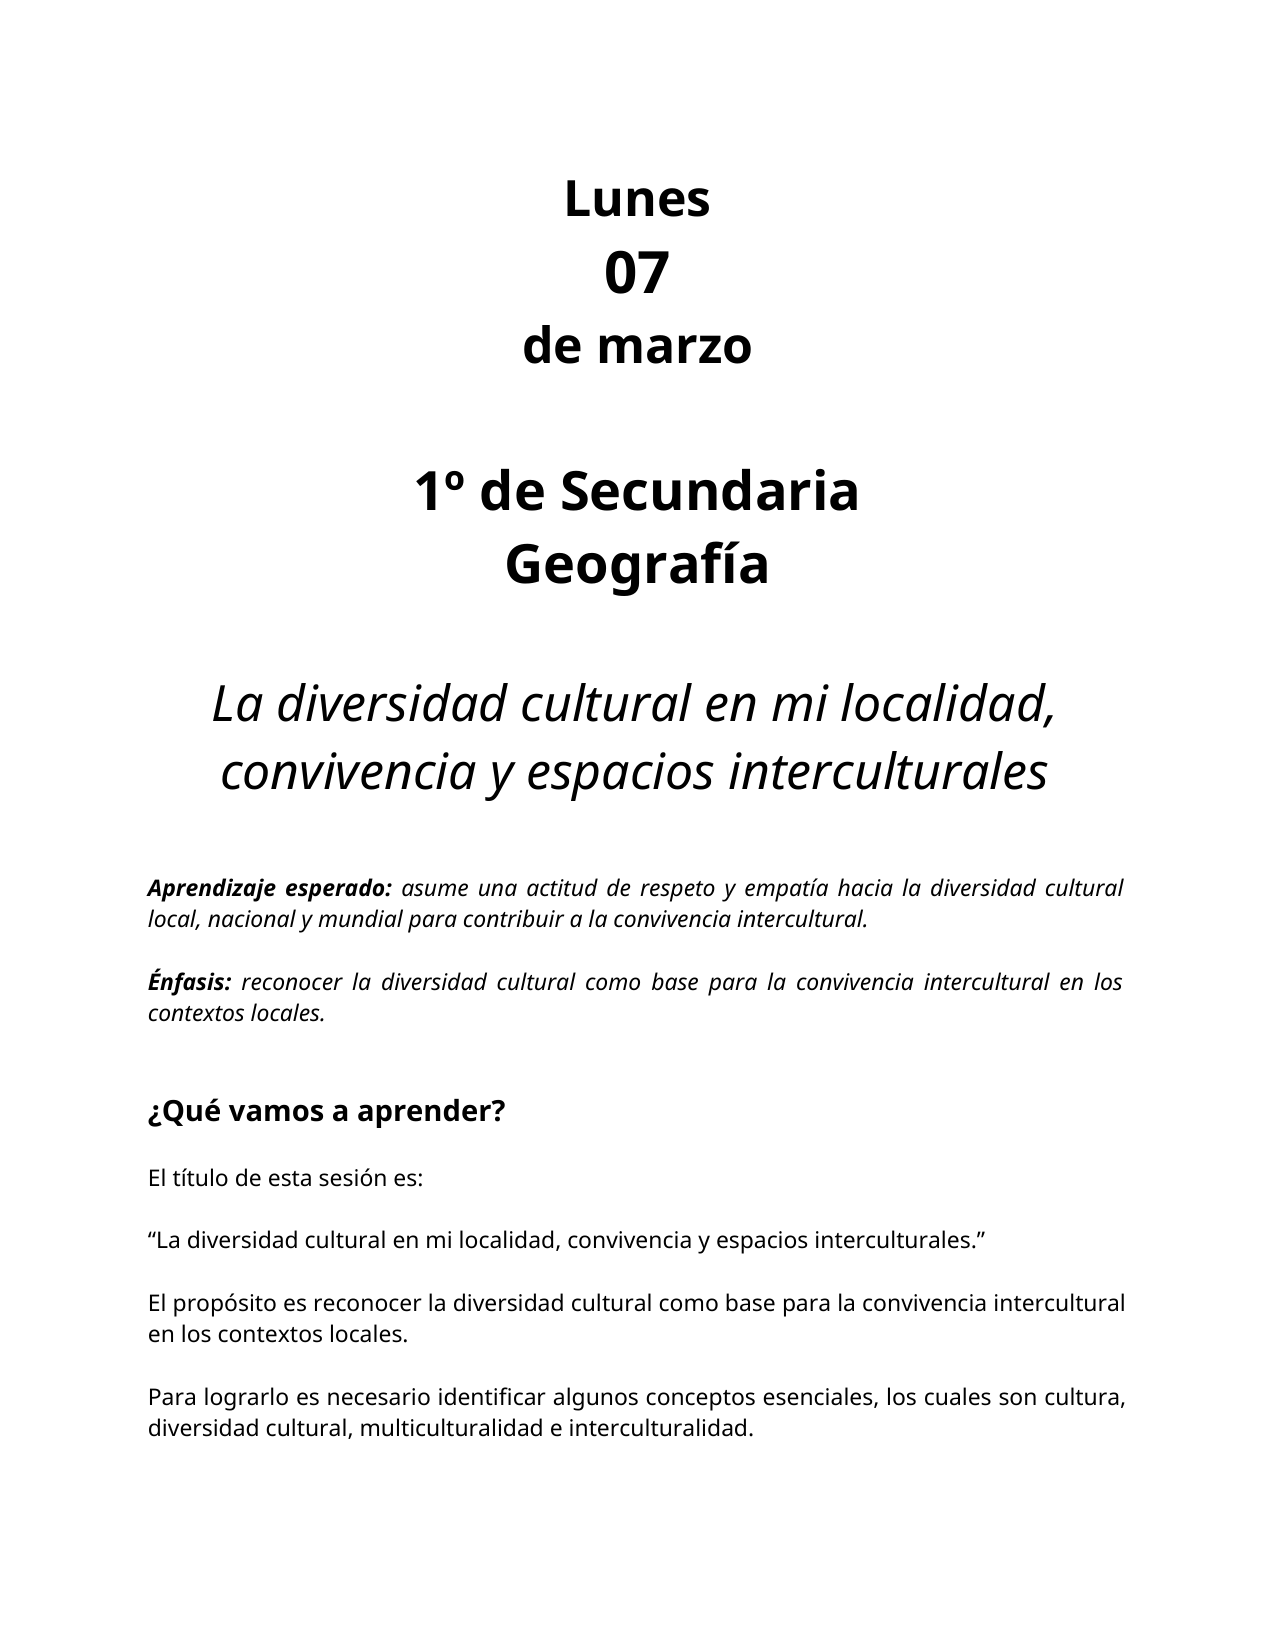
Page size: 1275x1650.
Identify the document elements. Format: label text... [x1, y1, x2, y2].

text Aprendizaje esperado: asume una actitud de respeto y empatía hacia la diversidad cultural local, nacional y mundial para contribuir a la convivencia intercultural. [148, 872, 1127, 934]
text Para lograrlo es necesario identificar algunos conceptos esenciales, los cuales son cultura, diversidad cultural, multiculturalidad e interculturalidad. [148, 1380, 1127, 1443]
text de marzo [148, 310, 1127, 378]
text El título de esta sesión es: [148, 1162, 1127, 1193]
text Lunes [148, 162, 1127, 231]
text 1º de Secundaria [148, 452, 1127, 526]
text Geografía [148, 526, 1127, 599]
text Énfasis: reconocer la diversidad cultural como base para la convivencia intercultural en los contextos locales. [148, 966, 1127, 1028]
text “La diversidad cultural en mi localidad, convivencia y espacios interculturales.” [148, 1224, 1127, 1255]
text 07 [148, 231, 1127, 310]
text La diversidad cultural en mi localidad, convivencia y espacios interculturales [148, 668, 1127, 804]
text El propósito es reconocer la diversidad cultural como base para la convivencia intercultural en los contextos locales. [148, 1287, 1127, 1349]
text ¿Qué vamos a aprender? [148, 1091, 1127, 1130]
